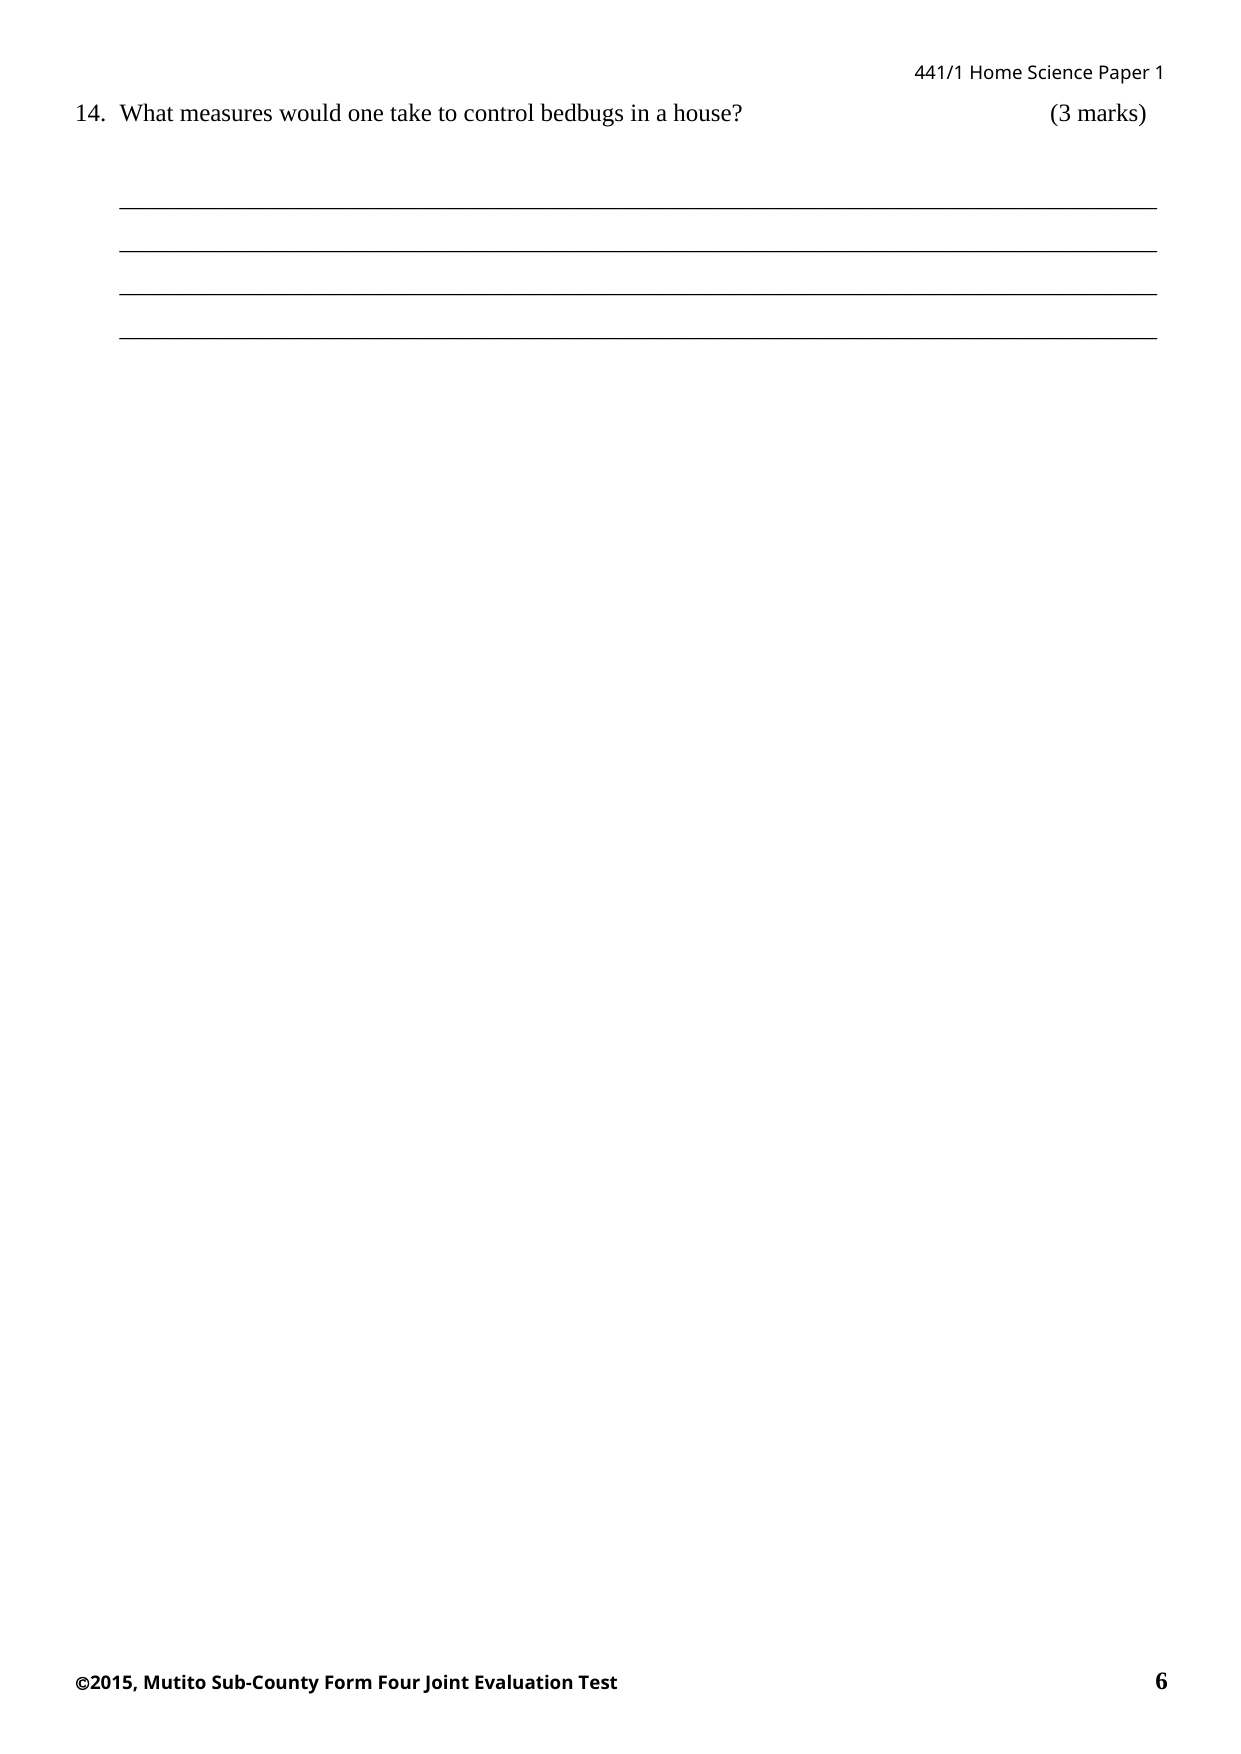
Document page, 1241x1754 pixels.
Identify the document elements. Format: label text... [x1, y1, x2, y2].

text 14. What measures would one take to control bedbugs in a house? (3 marks) [75, 98, 1165, 126]
text ____________________________________________________________________________________________________________________________________________________________________________________________________________________________________________________________________________________________________________________________________________ [75, 141, 1165, 341]
